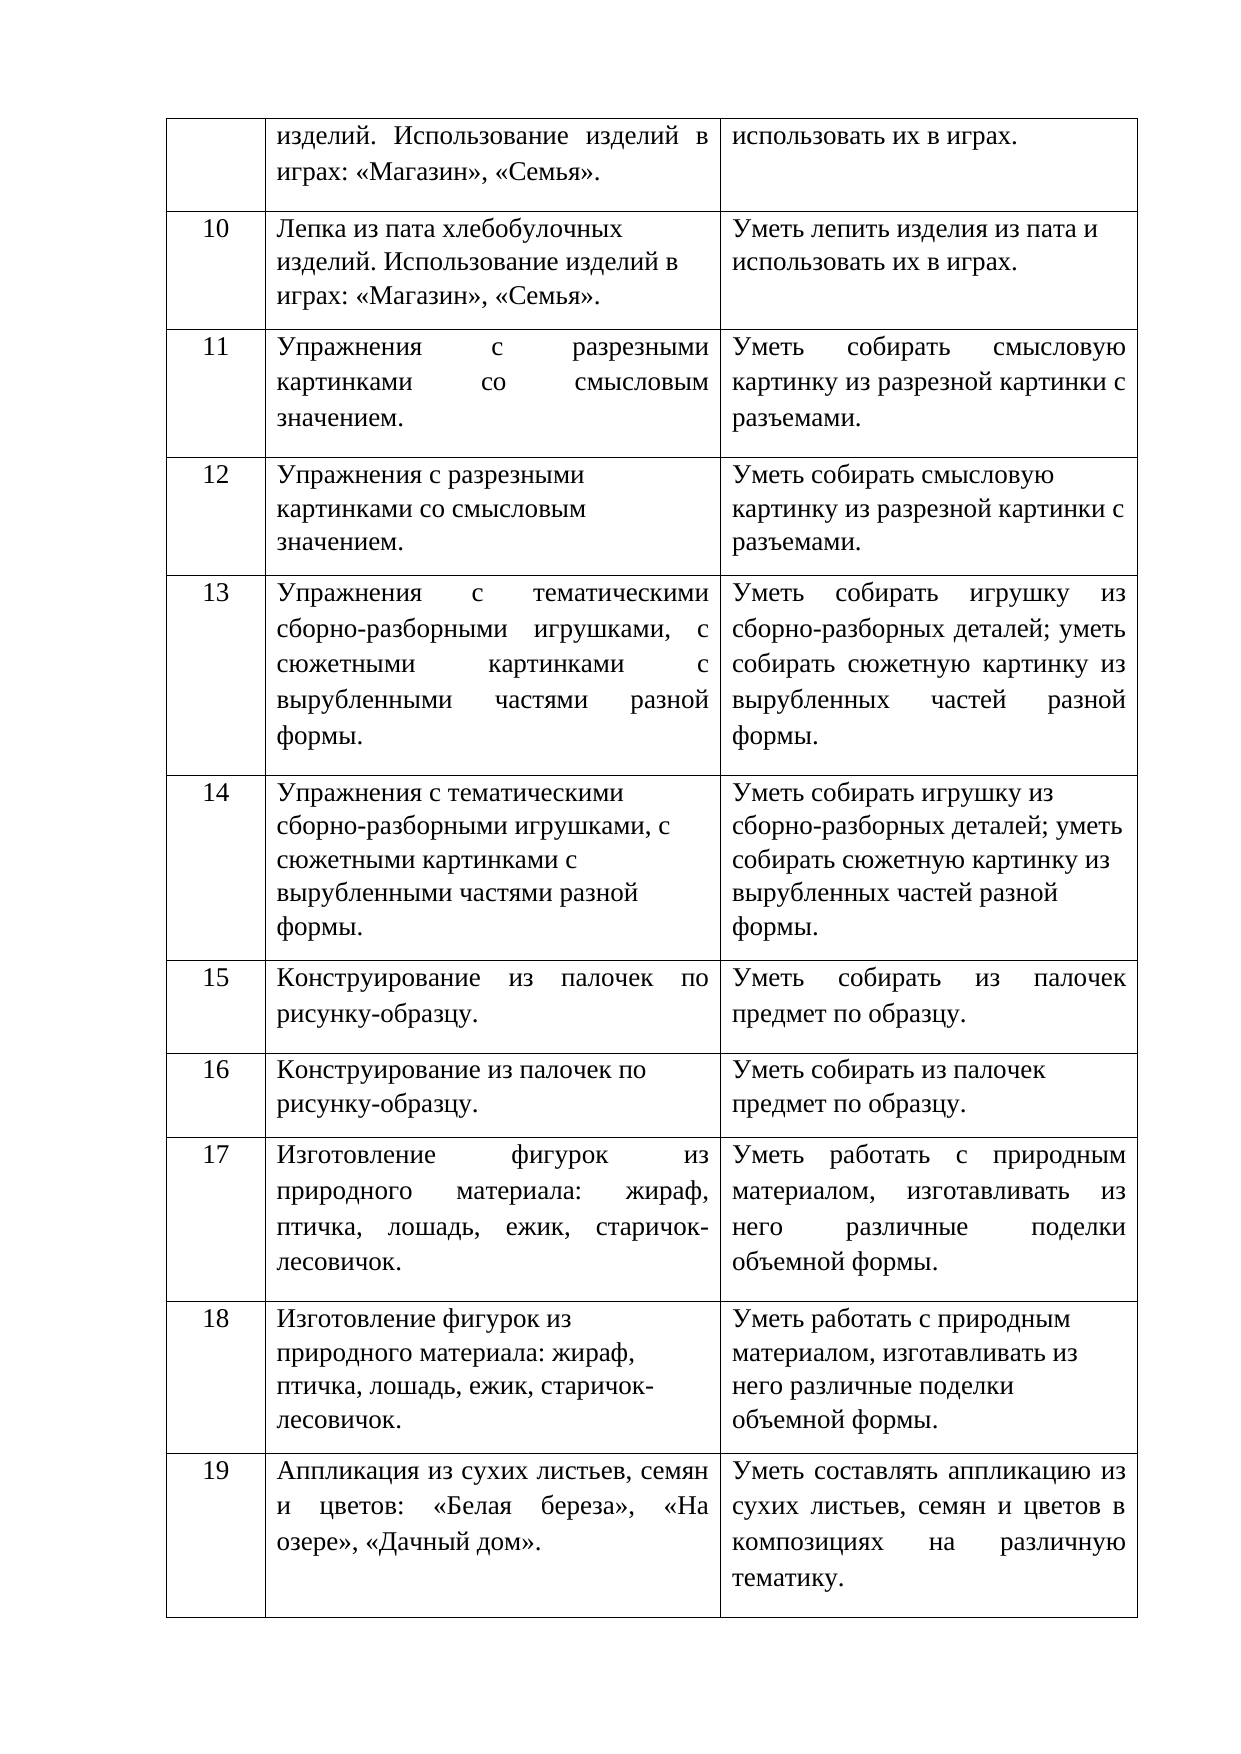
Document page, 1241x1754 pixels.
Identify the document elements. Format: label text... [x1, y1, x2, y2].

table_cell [721, 212, 1137, 329]
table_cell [266, 212, 720, 329]
table_cell 13 [167, 576, 265, 775]
table_cell 12 [167, 458, 265, 575]
table_cell Уметь собирать игрушку из сборно-разборных деталей; уметь собирать сюжетную картинку из вырубленных частей разной формы. [721, 776, 1137, 960]
table_cell Упражнения с разрезными картинками со смысловым значением. [266, 330, 720, 457]
table_cell Уметь работать с природным материалом, изготавливать из него различные поделки объемной формы. [721, 1138, 1137, 1301]
table_cell Уметь собирать смысловую картинку из разрезной картинки с разъемами. [721, 458, 1137, 575]
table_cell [721, 1454, 1137, 1617]
table_cell Изготовление фигурок из природного материала: жираф, птичка, лошадь, ежик, старичок-лесовичок. [266, 1138, 720, 1301]
table_cell Уметь собирать из палочек предмет по образцу. [721, 1054, 1137, 1137]
table_cell Упражнения с тематическими сборно-разборными игрушками, с сюжетными картинками с вырубленными частями разной формы. [266, 576, 720, 775]
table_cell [266, 1454, 720, 1617]
table_cell Уметь работать с природным материалом, изготавливать из него различные поделки объемной формы. [721, 1302, 1137, 1453]
table_cell 11 [167, 330, 265, 457]
table_cell Уметь собирать смысловую картинку из разрезной картинки с разъемами. [721, 330, 1137, 457]
table_cell 19 [167, 1454, 265, 1617]
table_cell 15 [167, 961, 265, 1053]
table_cell Упражнения с тематическими сборно-разборными игрушками, с сюжетными картинками с вырубленными частями разной формы. [266, 776, 720, 960]
table_cell Конструирование из палочек по рисунку-образцу. [266, 961, 720, 1053]
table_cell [266, 119, 720, 211]
table_cell 10 [167, 212, 265, 329]
table_cell Упражнения с разрезными картинками со смысловым значением. [266, 458, 720, 575]
table_cell 16 [167, 1054, 265, 1137]
table_cell 9 [167, 119, 265, 211]
table_cell Уметь собирать из палочек предмет по образцу. [721, 961, 1137, 1053]
table_cell 14 [167, 776, 265, 960]
table_cell 18 [167, 1302, 265, 1453]
table_cell Уметь собирать игрушку из сборно-разборных деталей; уметь собирать сюжетную картинку из вырубленных частей разной формы. [721, 576, 1137, 775]
table_cell Изготовление фигурок из природного материала: жираф, птичка, лошадь, ежик, старичок-лесовичок. [266, 1302, 720, 1453]
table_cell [721, 119, 1137, 211]
table_cell Конструирование из палочек по рисунку-образцу. [266, 1054, 720, 1137]
table_cell 17 [167, 1138, 265, 1301]
